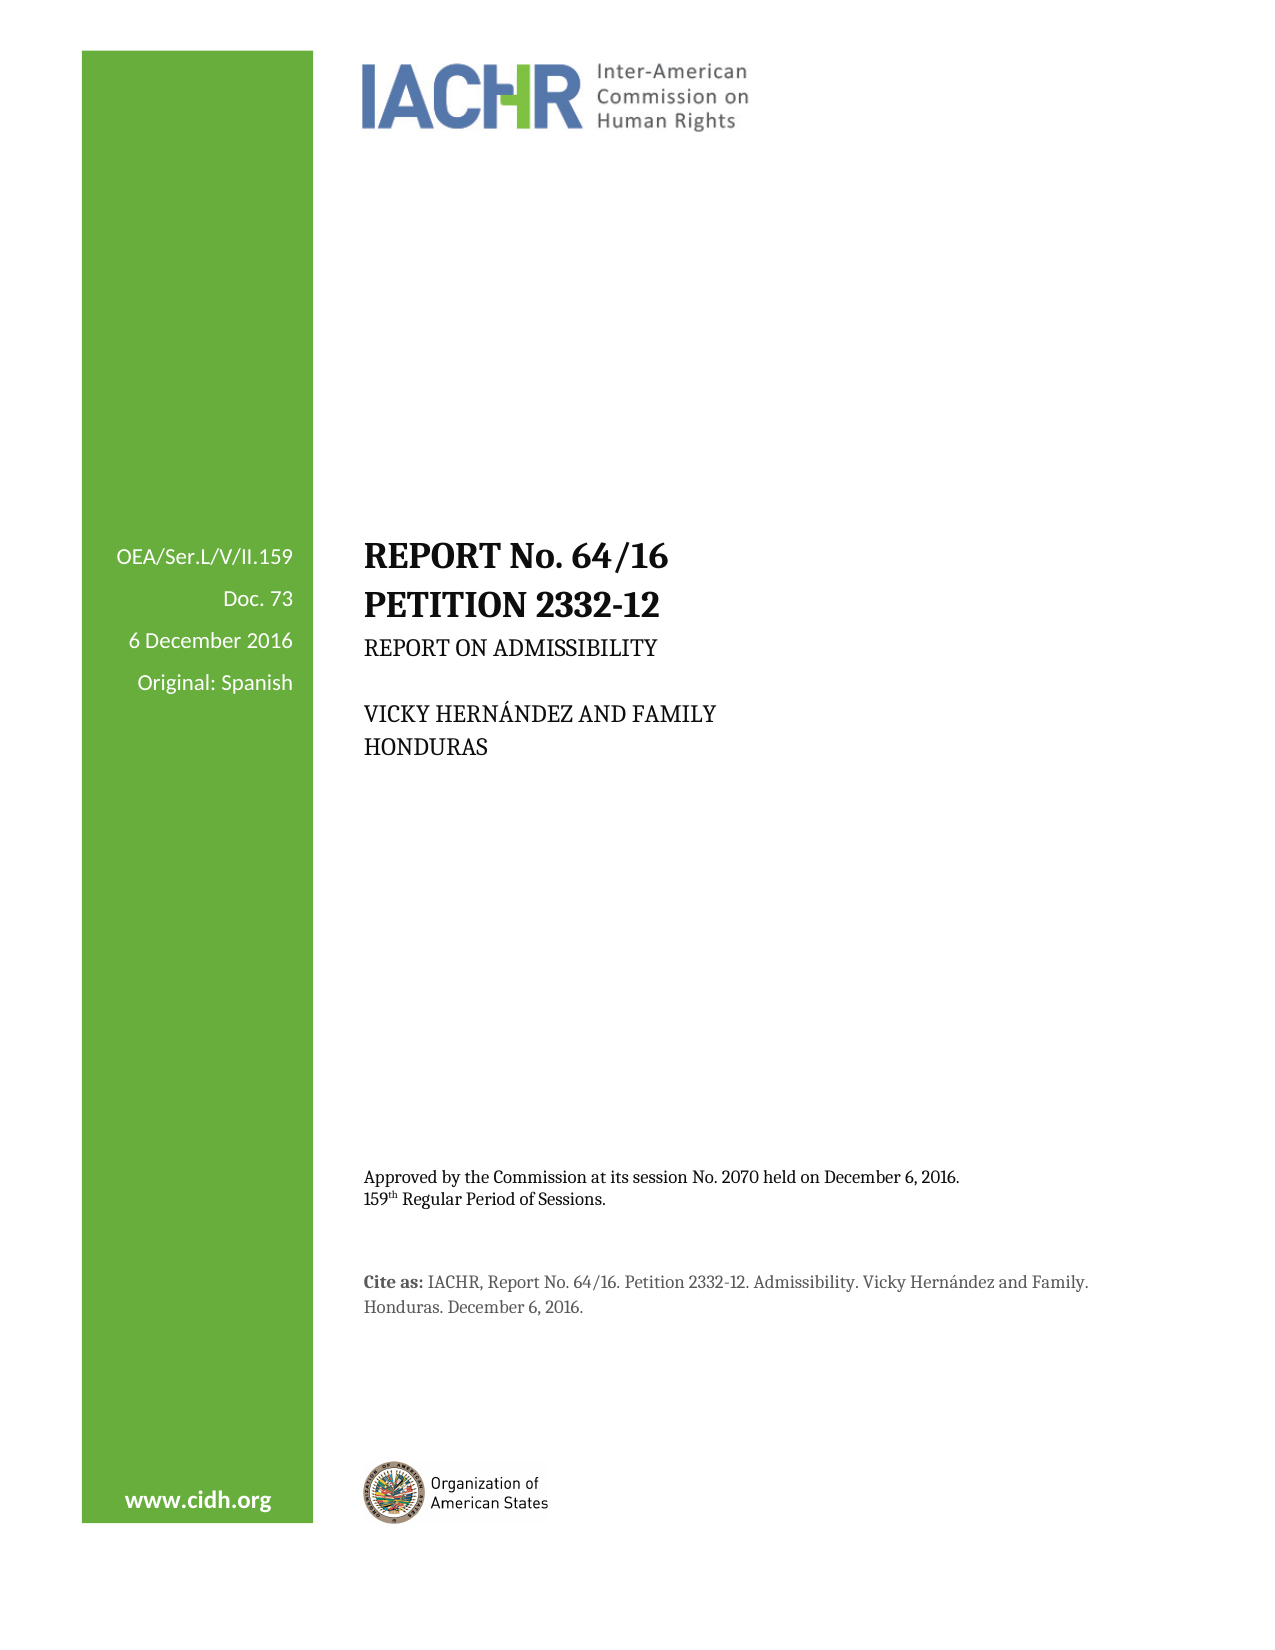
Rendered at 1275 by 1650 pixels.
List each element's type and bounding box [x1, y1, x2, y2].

picture [363, 1461, 548, 1524]
picture [352, 55, 767, 136]
